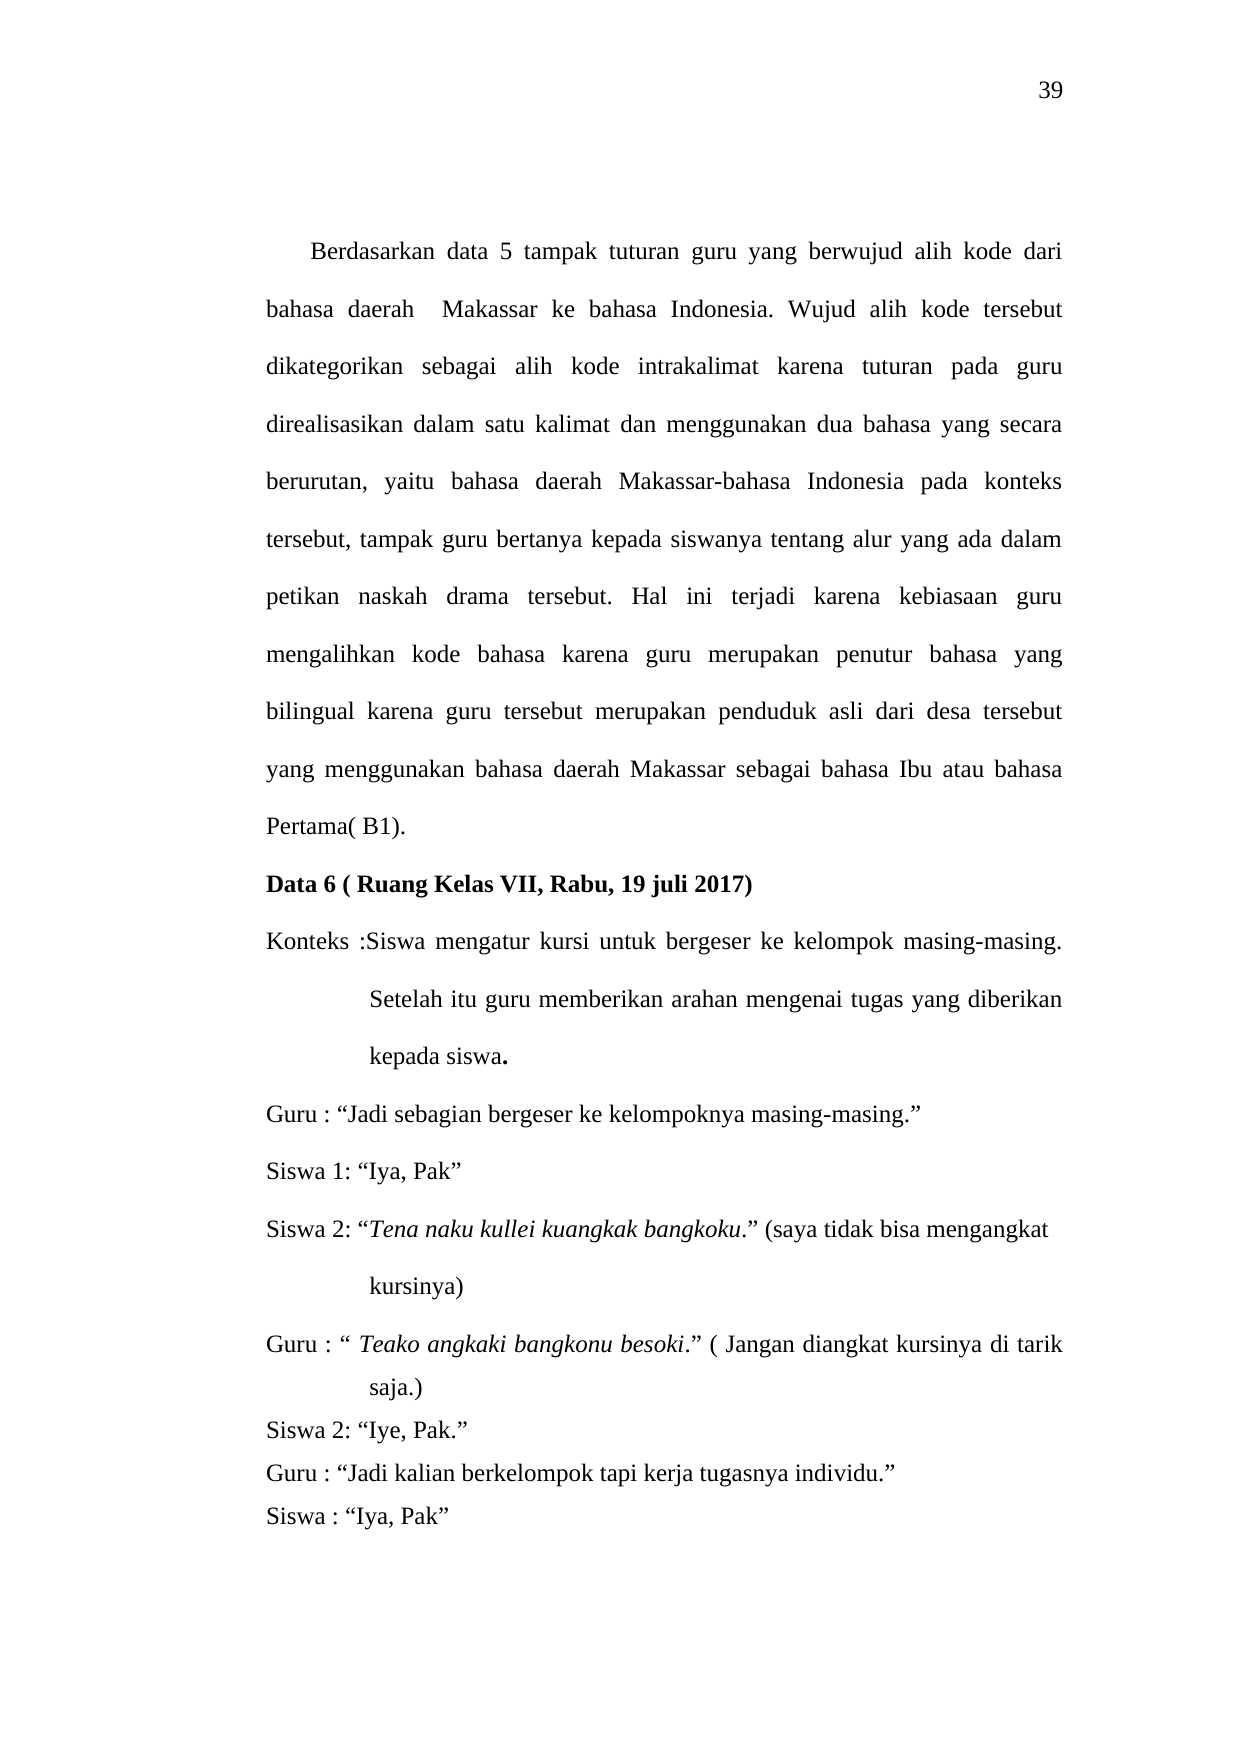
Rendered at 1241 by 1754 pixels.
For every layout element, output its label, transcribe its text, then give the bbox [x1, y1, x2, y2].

text Siswa 2: “Iye, Pak.” [236, 1415, 1063, 1444]
text Guru : “ Teako angkaki bangkonu besoki.” ( Jangan diangkat kursinya di tarik saja.) [266, 1329, 1063, 1401]
text Konteks :Siswa mengatur kursi untuk bergeser ke kelompok masing-masing. Setelah itu guru memberikan arahan mengenai tugas yang diberikan kepada siswa. [266, 926, 1063, 1070]
text Guru : “Jadi kalian berkelompok tapi kerja tugasnya individu.” [236, 1458, 1063, 1487]
text Data 6 ( Ruang Kelas VII, Rabu, 19 juli 2017) [236, 869, 1063, 897]
text Guru : “Jadi sebagian bergeser ke kelompoknya masing-masing.” [236, 1099, 1063, 1127]
text Siswa 1: “Iya, Pak” [236, 1156, 1063, 1185]
text Siswa : “Iya, Pak” [236, 1501, 1063, 1530]
text Berdasarkan data 5 tampak tuturan guru yang berwujud alih kode dari bahasa daerah Makassar ke bahasa Indonesia. Wujud alih kode tersebut dikategorikan sebagai alih kode intrakalimat karena tuturan pada guru direalisasikan dalam satu kalimat dan menggunakan dua bahasa yang secara berurutan, yaitu bahasa daerah Makassar-bahasa Indonesia pada konteks tersebut, tampak guru bertanya kepada siswanya tentang alur yang ada dalam petikan naskah drama tersebut. Hal ini terjadi karena kebiasaan guru mengalihkan kode bahasa karena guru merupakan penutur bahasa yang bilingual karena guru tersebut merupakan penduduk asli dari desa tersebut yang menggunakan bahasa daerah Makassar sebagai bahasa Ibu atau bahasa Pertama( B1). [266, 236, 1063, 840]
text Siswa 2: “Tena naku kullei kuangkak bangkoku.” (saya tidak bisa mengangkat kursinya) [266, 1214, 1063, 1300]
